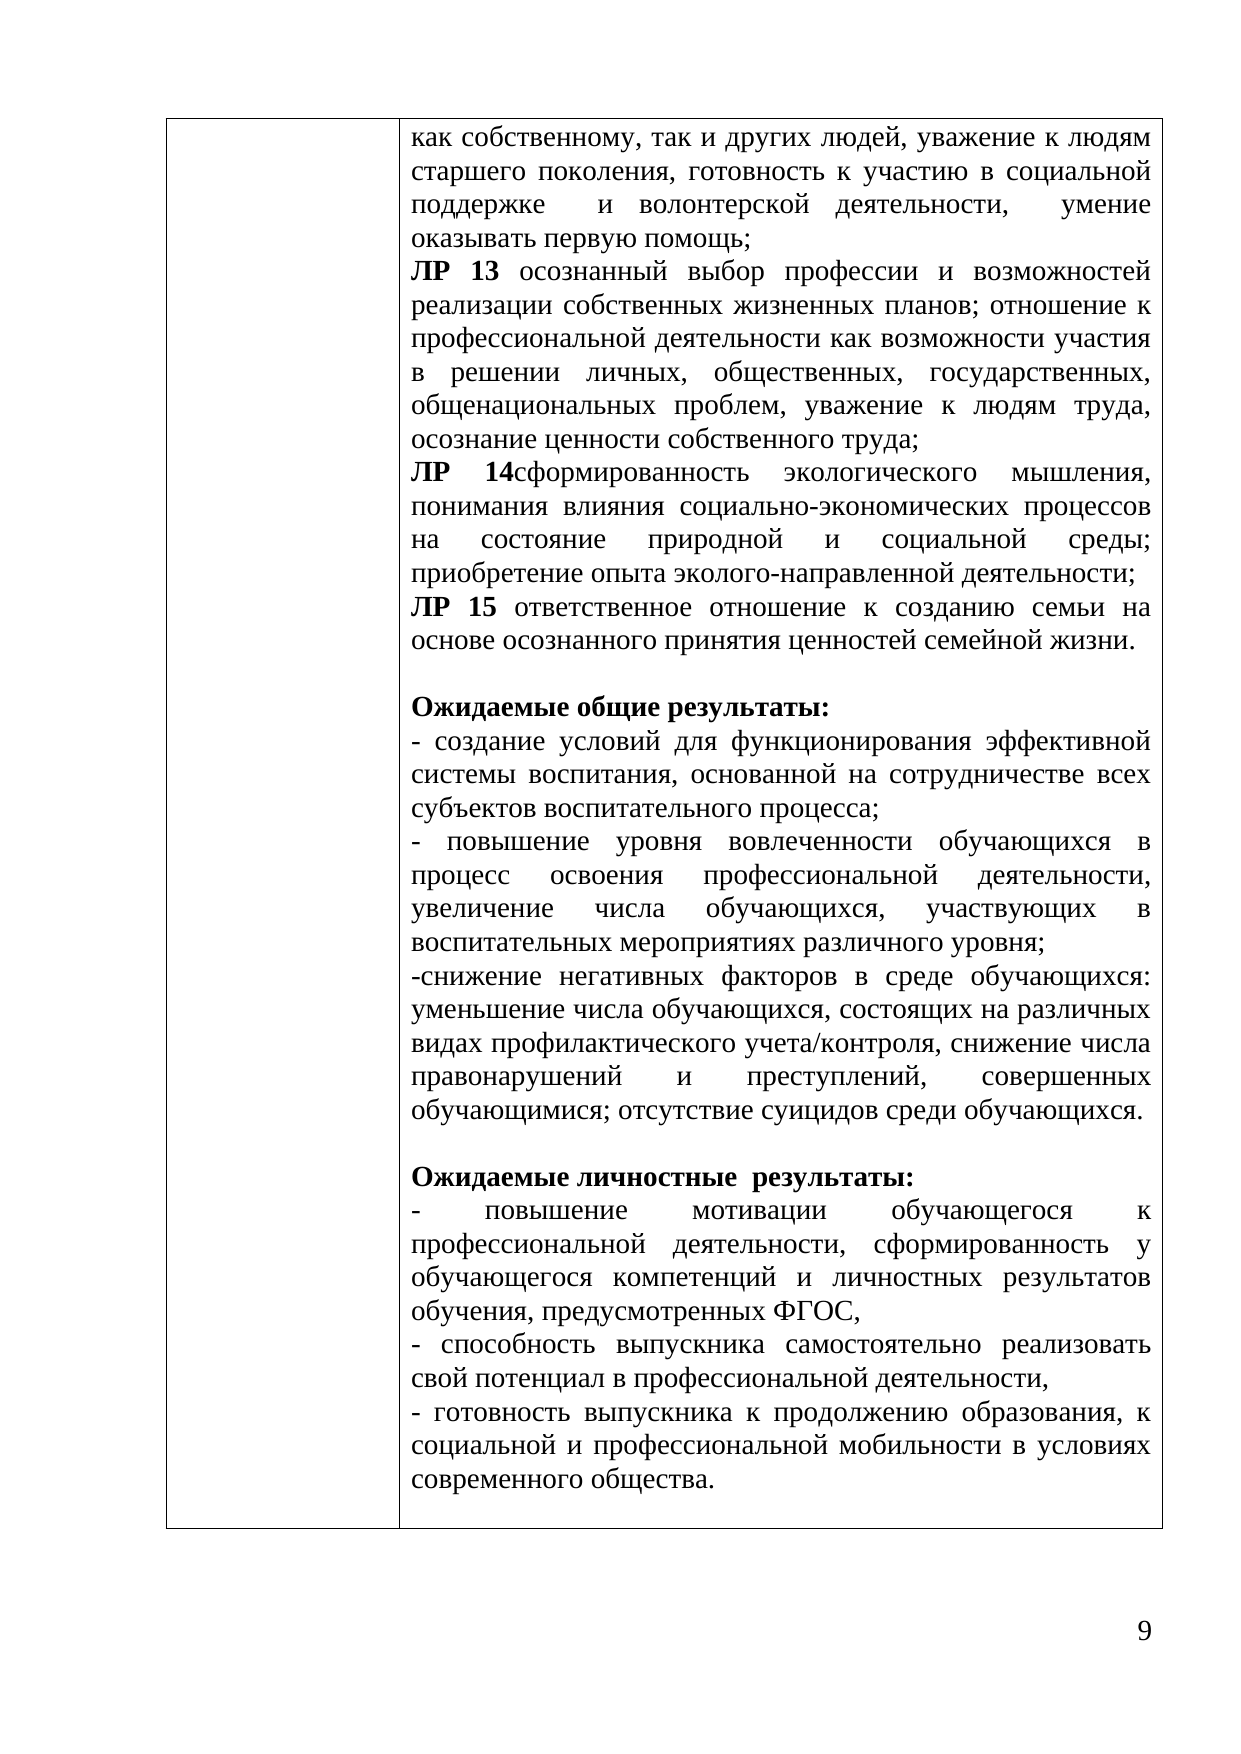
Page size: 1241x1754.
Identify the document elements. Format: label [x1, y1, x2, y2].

table_cell [400, 119, 1162, 1528]
table_cell [167, 119, 399, 1528]
